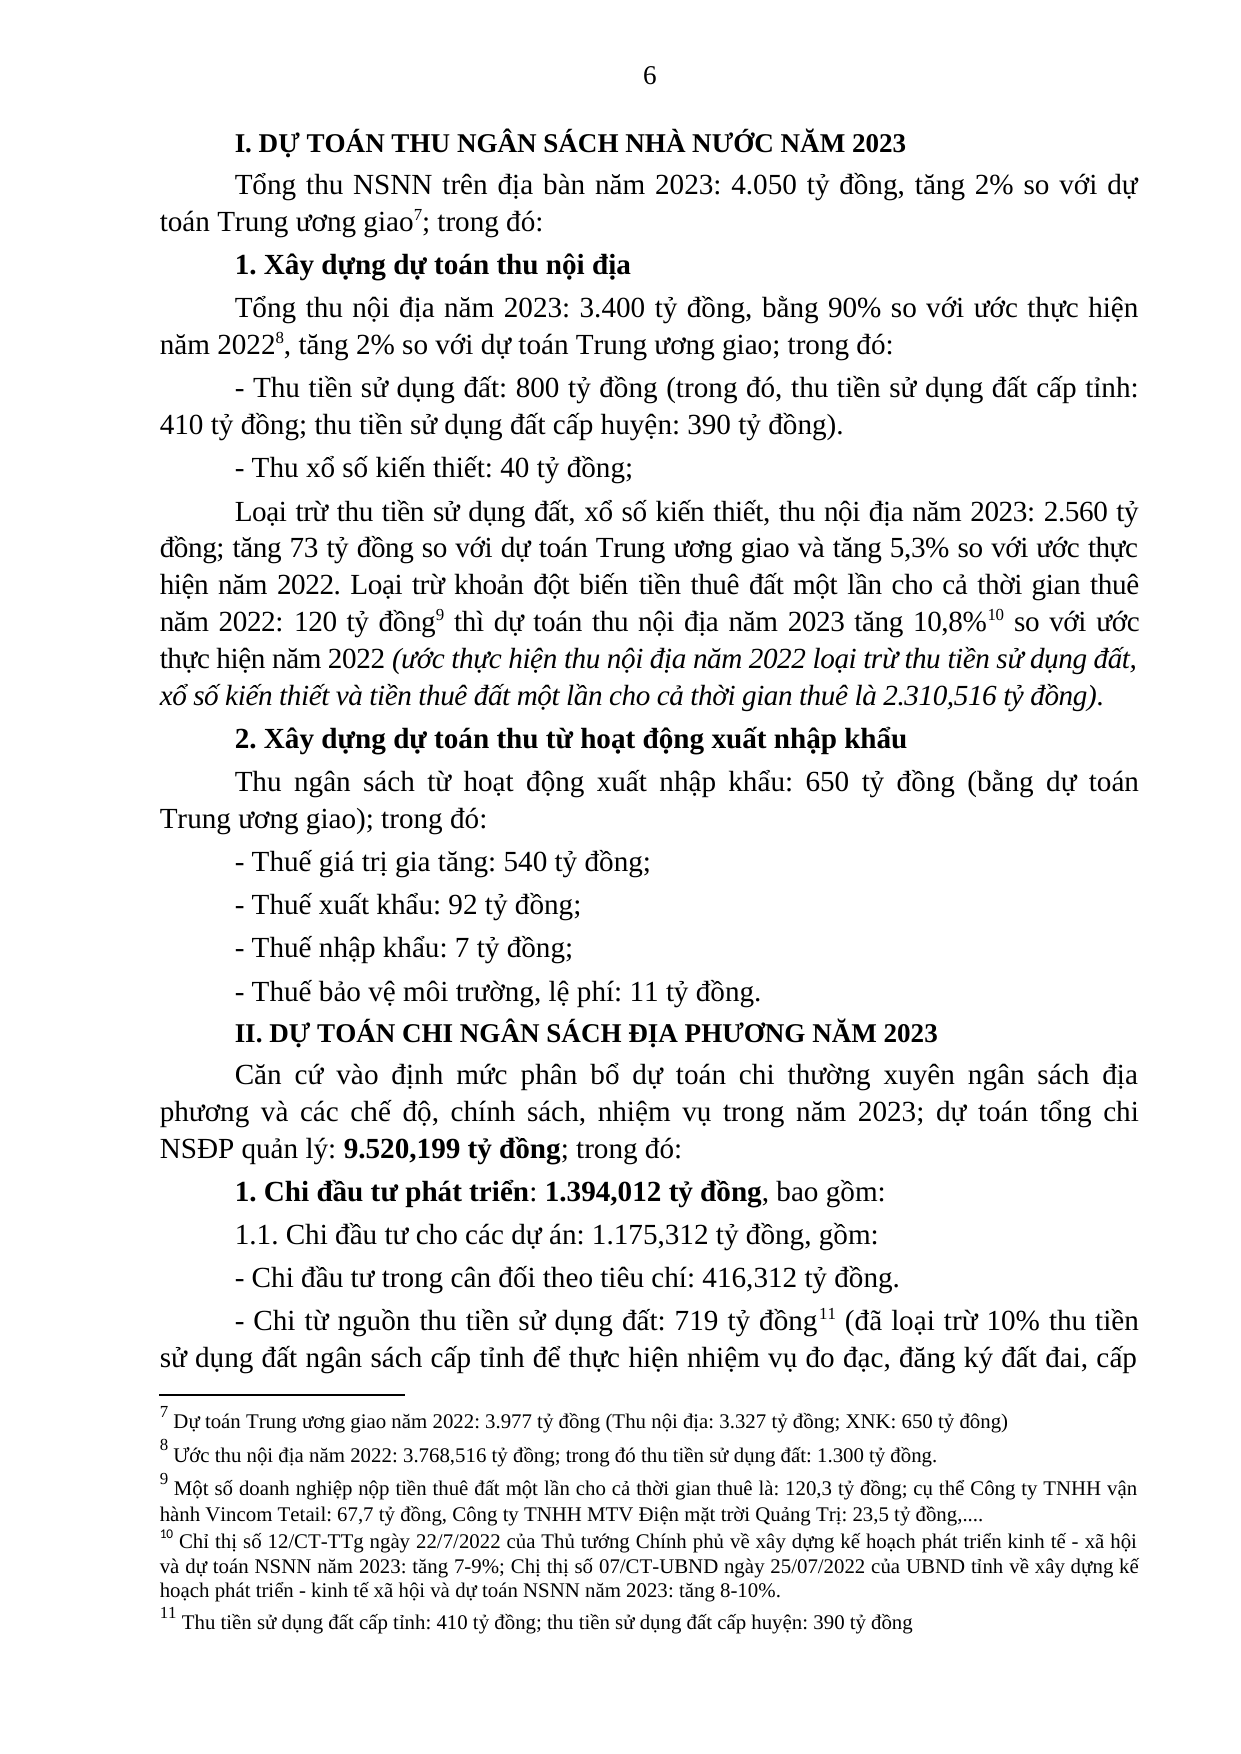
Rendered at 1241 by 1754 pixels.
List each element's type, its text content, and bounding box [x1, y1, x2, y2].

text Tổng thu nội địa năm 2023: 3.400 tỷ đồng, bằng 90% so với ước thực hiện năm 2022, tăng 2% so với dự toán Trung ương giao; trong đó: [159, 291, 1140, 361]
text - Thuế xuất khẩu: 92 tỷ đồng; [159, 887, 1140, 921]
text - Thu xổ số kiến thiết: 40 tỷ đồng; [159, 451, 1140, 484]
text - Thuế bảo vệ môi trường, lệ phí: 11 tỷ đồng. [159, 974, 1140, 1007]
text 1. Chi đầu tư phát triển: 1.394,012 tỷ đồng, bao gồm: [159, 1174, 1140, 1208]
text Tổng thu NSNN trên địa bàn năm 2023: 4.050 tỷ đồng, tăng 2% so với dự toán Trung ương giao; trong đó: [159, 167, 1140, 238]
text II. DỰ TOÁN CHI NGÂN SÁCH ĐỊA PHƯƠNG NĂM 2023 [159, 1017, 1140, 1048]
text - Thuế giá trị gia tăng: 540 tỷ đồng; [159, 844, 1140, 878]
text 1. Xây dựng dự toán thu nội địa [159, 247, 1140, 281]
text Loại trừ thu tiền sử dụng đất, xổ số kiến thiết, thu nội địa năm 2023: 2.560 tỷ đồng; tăng 73 tỷ đồng so với dự toán Trung ương giao và tăng 5,3% so với ước thực hiện năm 2022. Loại trừ khoản đột biến tiền thuê đất một lần cho cả thời gian thuê năm 2022: 120 tỷ đồng thì dự toán thu nội địa năm 2023 tăng 10,8% so với ước thực hiện năm 2022 (ước thực hiện thu nội địa năm 2022 loại trừ thu tiền sử dụng đất, xổ số kiến thiết và tiền thuê đất một lần cho cả thời gian thuê là 2.310,516 tỷ đồng). [159, 494, 1140, 712]
text - Chi đầu tư trong cân đối theo tiêu chí: 416,312 tỷ đồng. [159, 1260, 1140, 1294]
text - Thu tiền sử dụng đất: 800 tỷ đồng (trong đó, thu tiền sử dụng đất cấp tỉnh: 410 tỷ đồng; thu tiền sử dụng đất cấp huyện: 390 tỷ đồng). [159, 371, 1140, 441]
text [159, 1303, 1140, 1374]
text Căn cứ vào định mức phân bổ dự toán chi thường xuyên ngân sách địa phương và các chế độ, chính sách, nhiệm vụ trong năm 2023; dự toán tổng chi NSĐP quản lý: 9.520,199 tỷ đồng; trong đó: [159, 1057, 1140, 1164]
text 2. Xây dựng dự toán thu từ hoạt động xuất nhập khẩu [159, 721, 1140, 755]
text I. DỰ TOÁN THU NGÂN SÁCH NHÀ NƯỚC NĂM 2023 [159, 127, 1140, 158]
text - Thuế nhập khẩu: 7 tỷ đồng; [159, 931, 1140, 964]
text 1.1. Chi đầu tư cho các dự án: 1.175,312 tỷ đồng, gồm: [159, 1217, 1140, 1251]
text Thu ngân sách từ hoạt động xuất nhập khẩu: 650 tỷ đồng (bằng dự toán Trung ương giao); trong đó: [159, 764, 1140, 835]
